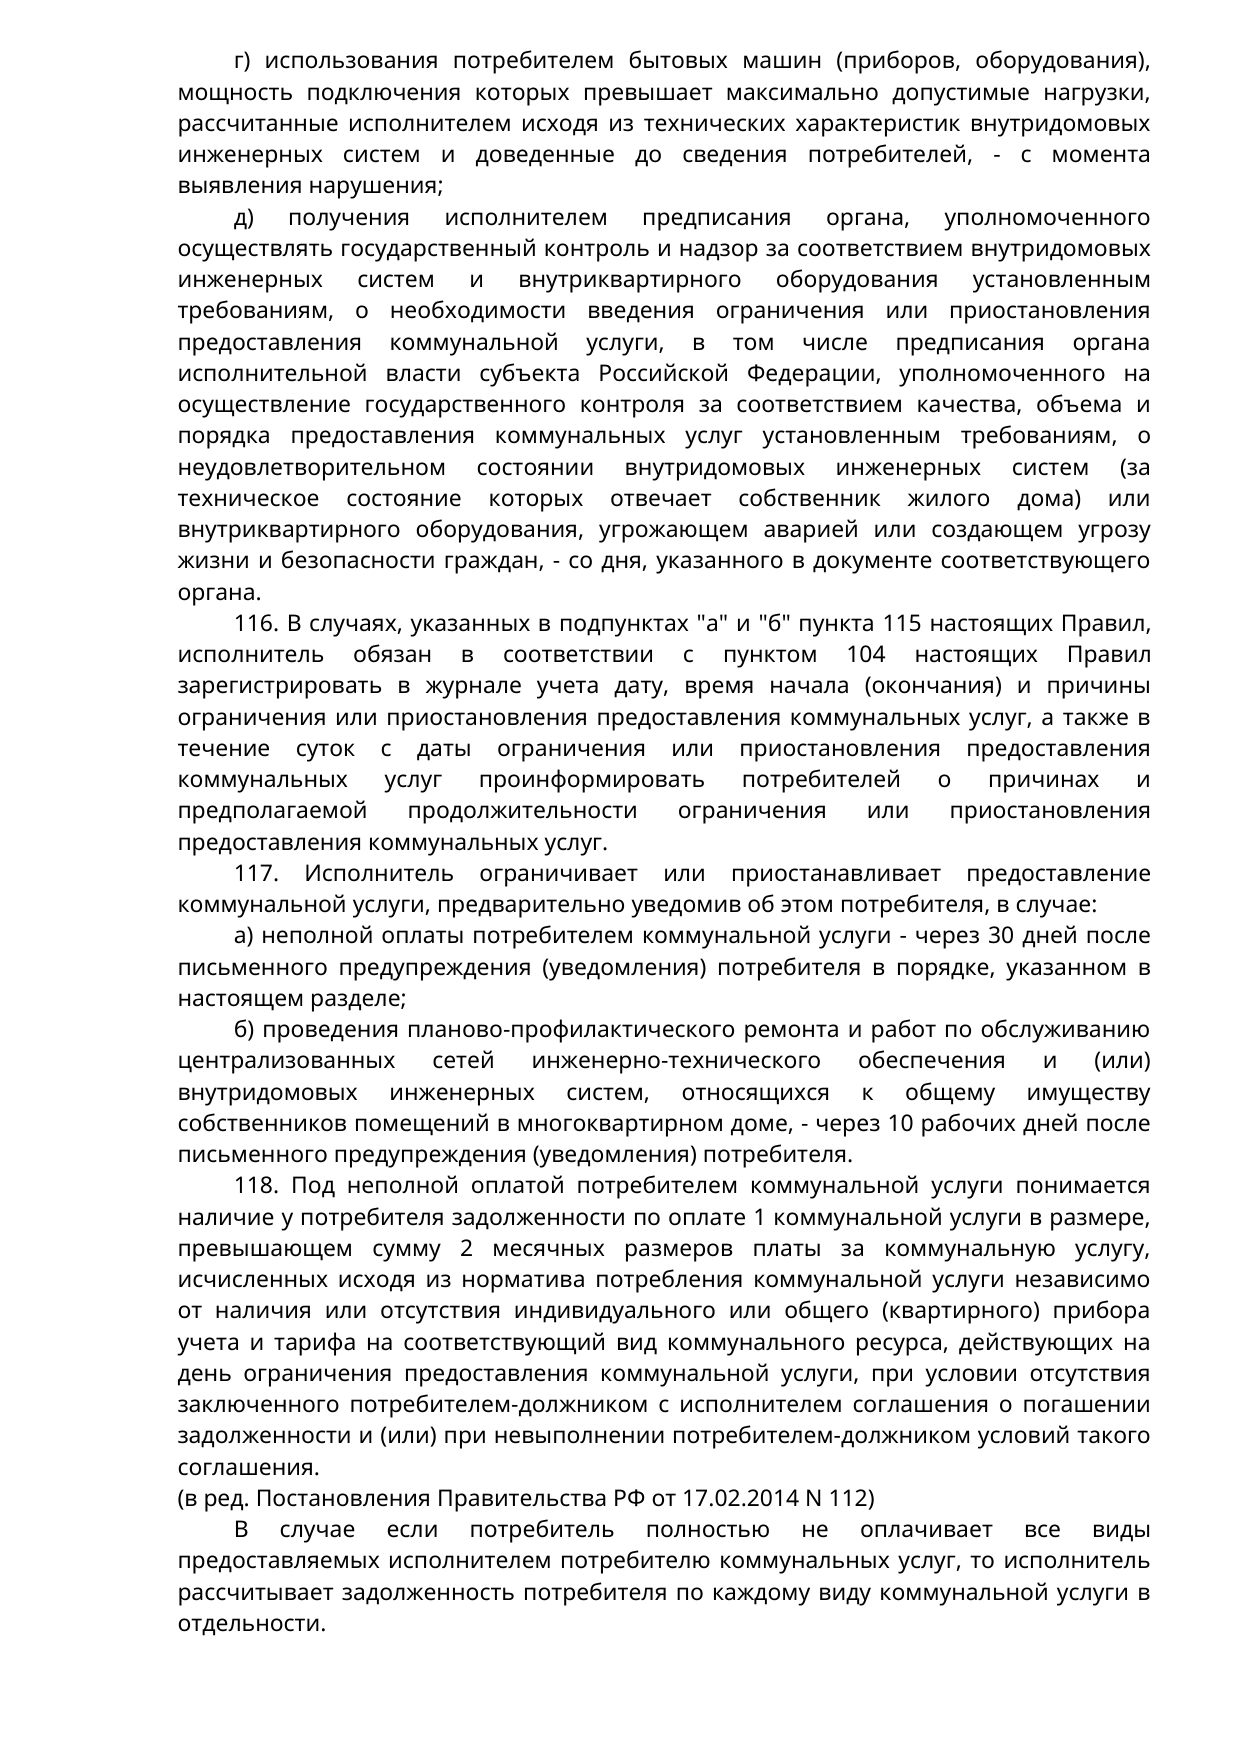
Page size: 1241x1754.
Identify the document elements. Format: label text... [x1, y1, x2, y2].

text д) получения исполнителем предписания органа, уполномоченного осуществлять государственный контроль и надзор за соответствием внутридомовых инженерных систем и внутриквартирного оборудования установленным требованиям, о необходимости введения ограничения или приостановления предоставления коммунальной услуги, в том числе предписания органа исполнительной власти субъекта Российской Федерации, уполномоченного на осуществление государственного контроля за соответствием качества, объема и порядка предоставления коммунальных услуг установленным требованиям, о неудовлетворительном состоянии внутридомовых инженерных систем (за техническое состояние которых отвечает собственник жилого дома) или внутриквартирного оборудования, угрожающем аварией или создающем угрозу жизни и безопасности граждан, - со дня, указанного в документе соответствующего органа. [177, 201, 1152, 607]
text г) использования потребителем бытовых машин (приборов, оборудования), мощность подключения которых превышает максимально допустимые нагрузки, рассчитанные исполнителем исходя из технических характеристик внутридомовых инженерных систем и доведенные до сведения потребителей, - с момента выявления нарушения; [177, 44, 1152, 201]
text б) проведения планово-профилактического ремонта и работ по обслуживанию централизованных сетей инженерно-технического обеспечения и (или) внутридомовых инженерных систем, относящихся к общему имуществу собственников помещений в многоквартирном доме, - через 10 рабочих дней после письменного предупреждения (уведомления) потребителя. [177, 1013, 1152, 1169]
text а) неполной оплаты потребителем коммунальной услуги - через 30 дней после письменного предупреждения (уведомления) потребителя в порядке, указанном в настоящем разделе; [177, 919, 1152, 1013]
text 118. Под неполной оплатой потребителем коммунальной услуги понимается наличие у потребителя задолженности по оплате 1 коммунальной услуги в размере, превышающем сумму 2 месячных размеров платы за коммунальную услугу, исчисленных исходя из норматива потребления коммунальной услуги независимо от наличия или отсутствия индивидуального или общего (квартирного) прибора учета и тарифа на соответствующий вид коммунального ресурса, действующих на день ограничения предоставления коммунальной услуги, при условии отсутствия заключенного потребителем-должником с исполнителем соглашения о погашении задолженности и (или) при невыполнении потребителем-должником условий такого соглашения. [177, 1169, 1152, 1482]
text 117. Исполнитель ограничивает или приостанавливает предоставление коммунальной услуги, предварительно уведомив об этом потребителя, в случае: [177, 857, 1152, 919]
text В случае если потребитель полностью не оплачивает все виды предоставляемых исполнителем потребителю коммунальных услуг, то исполнитель рассчитывает задолженность потребителя по каждому виду коммунальной услуги в отдельности. [177, 1513, 1152, 1638]
text 116. В случаях, указанных в подпунктах "а" и "б" пункта 115 настоящих Правил, исполнитель обязан в соответствии с пунктом 104 настоящих Правил зарегистрировать в журнале учета дату, время начала (окончания) и причины ограничения или приостановления предоставления коммунальных услуг, а также в течение суток с даты ограничения или приостановления предоставления коммунальных услуг проинформировать потребителей о причинах и предполагаемой продолжительности ограничения или приостановления предоставления коммунальных услуг. [177, 607, 1152, 857]
text (в ред. Постановления Правительства РФ от 17.02.2014 N 112) [177, 1482, 1152, 1513]
